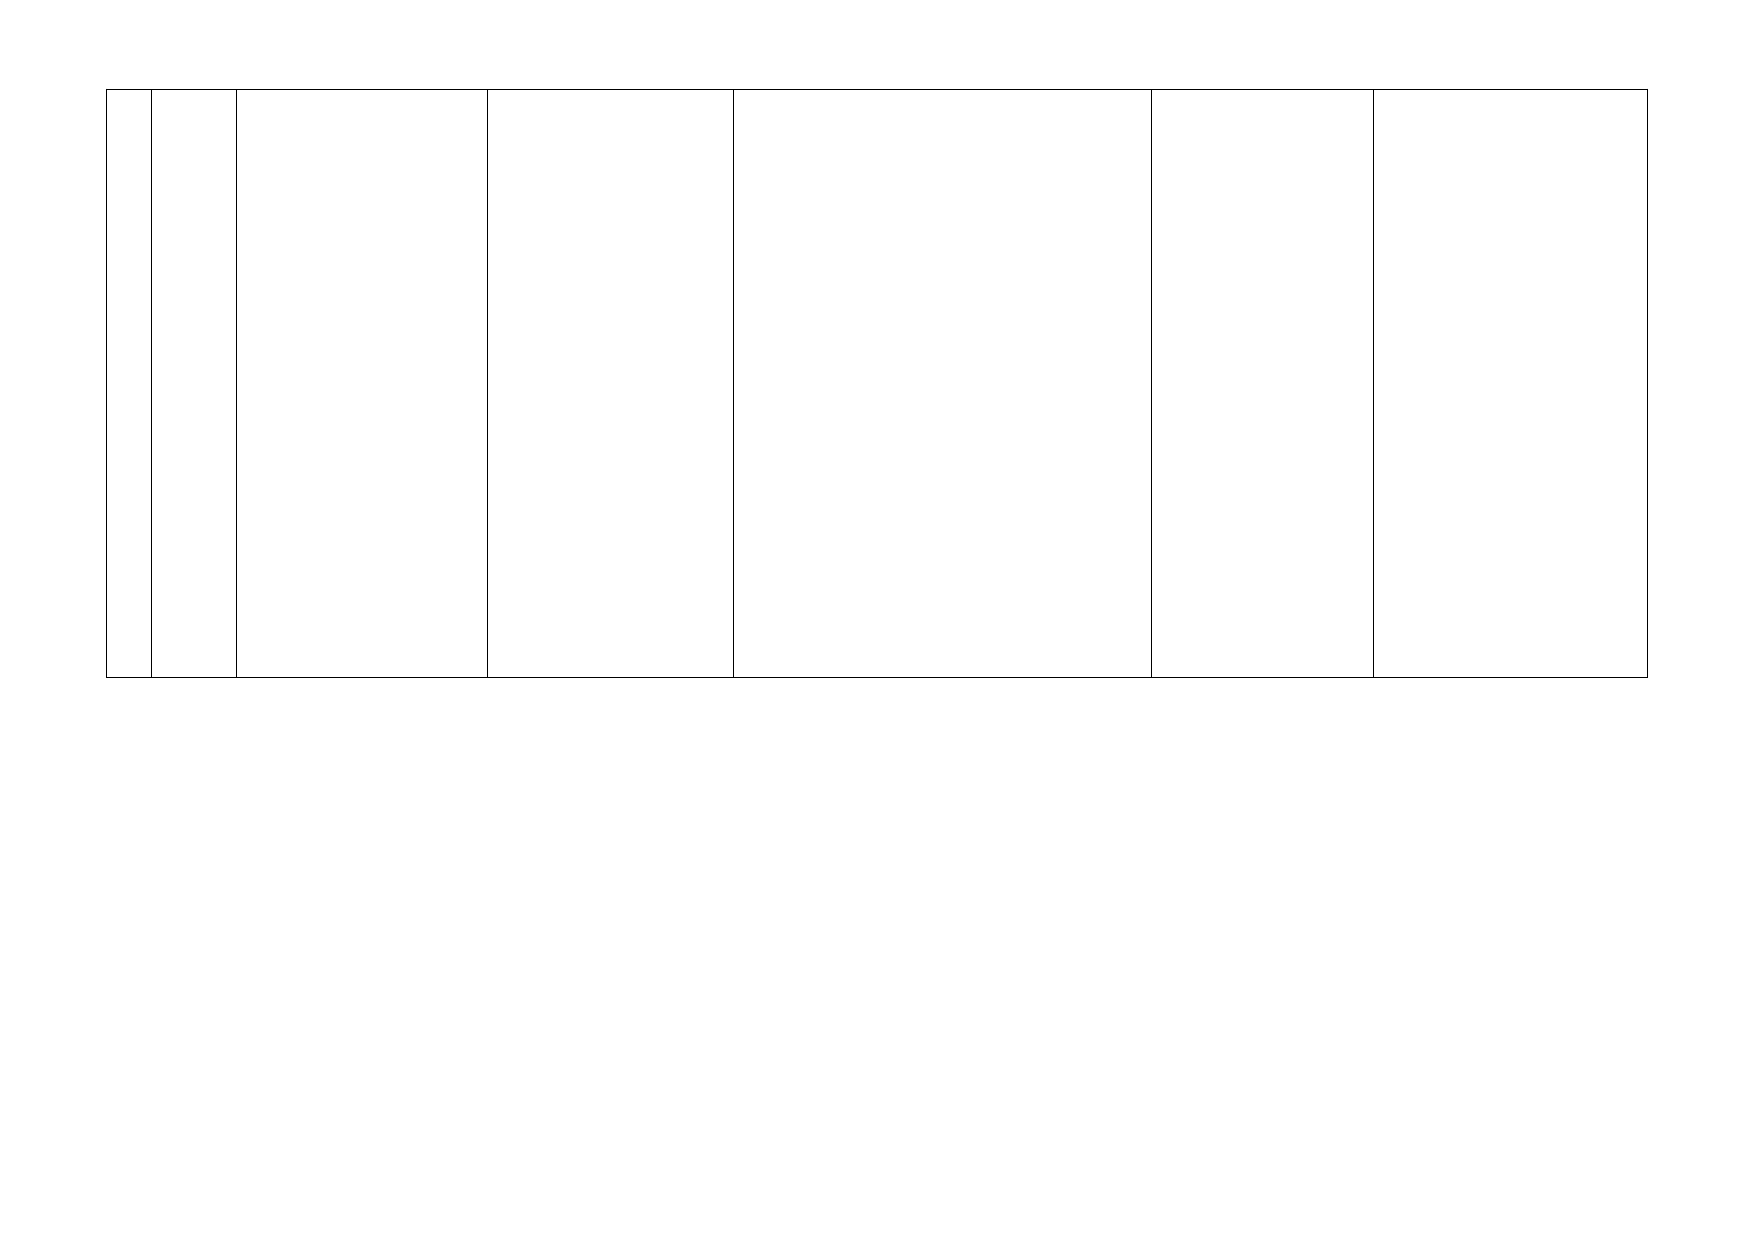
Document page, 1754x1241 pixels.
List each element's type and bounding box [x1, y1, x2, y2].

table_cell [1374, 90, 1647, 677]
table_cell [107, 90, 151, 677]
table_cell [488, 90, 733, 677]
table_cell [1152, 90, 1373, 677]
table_cell [237, 90, 487, 677]
table_cell [152, 90, 236, 677]
table_cell [734, 90, 1151, 677]
